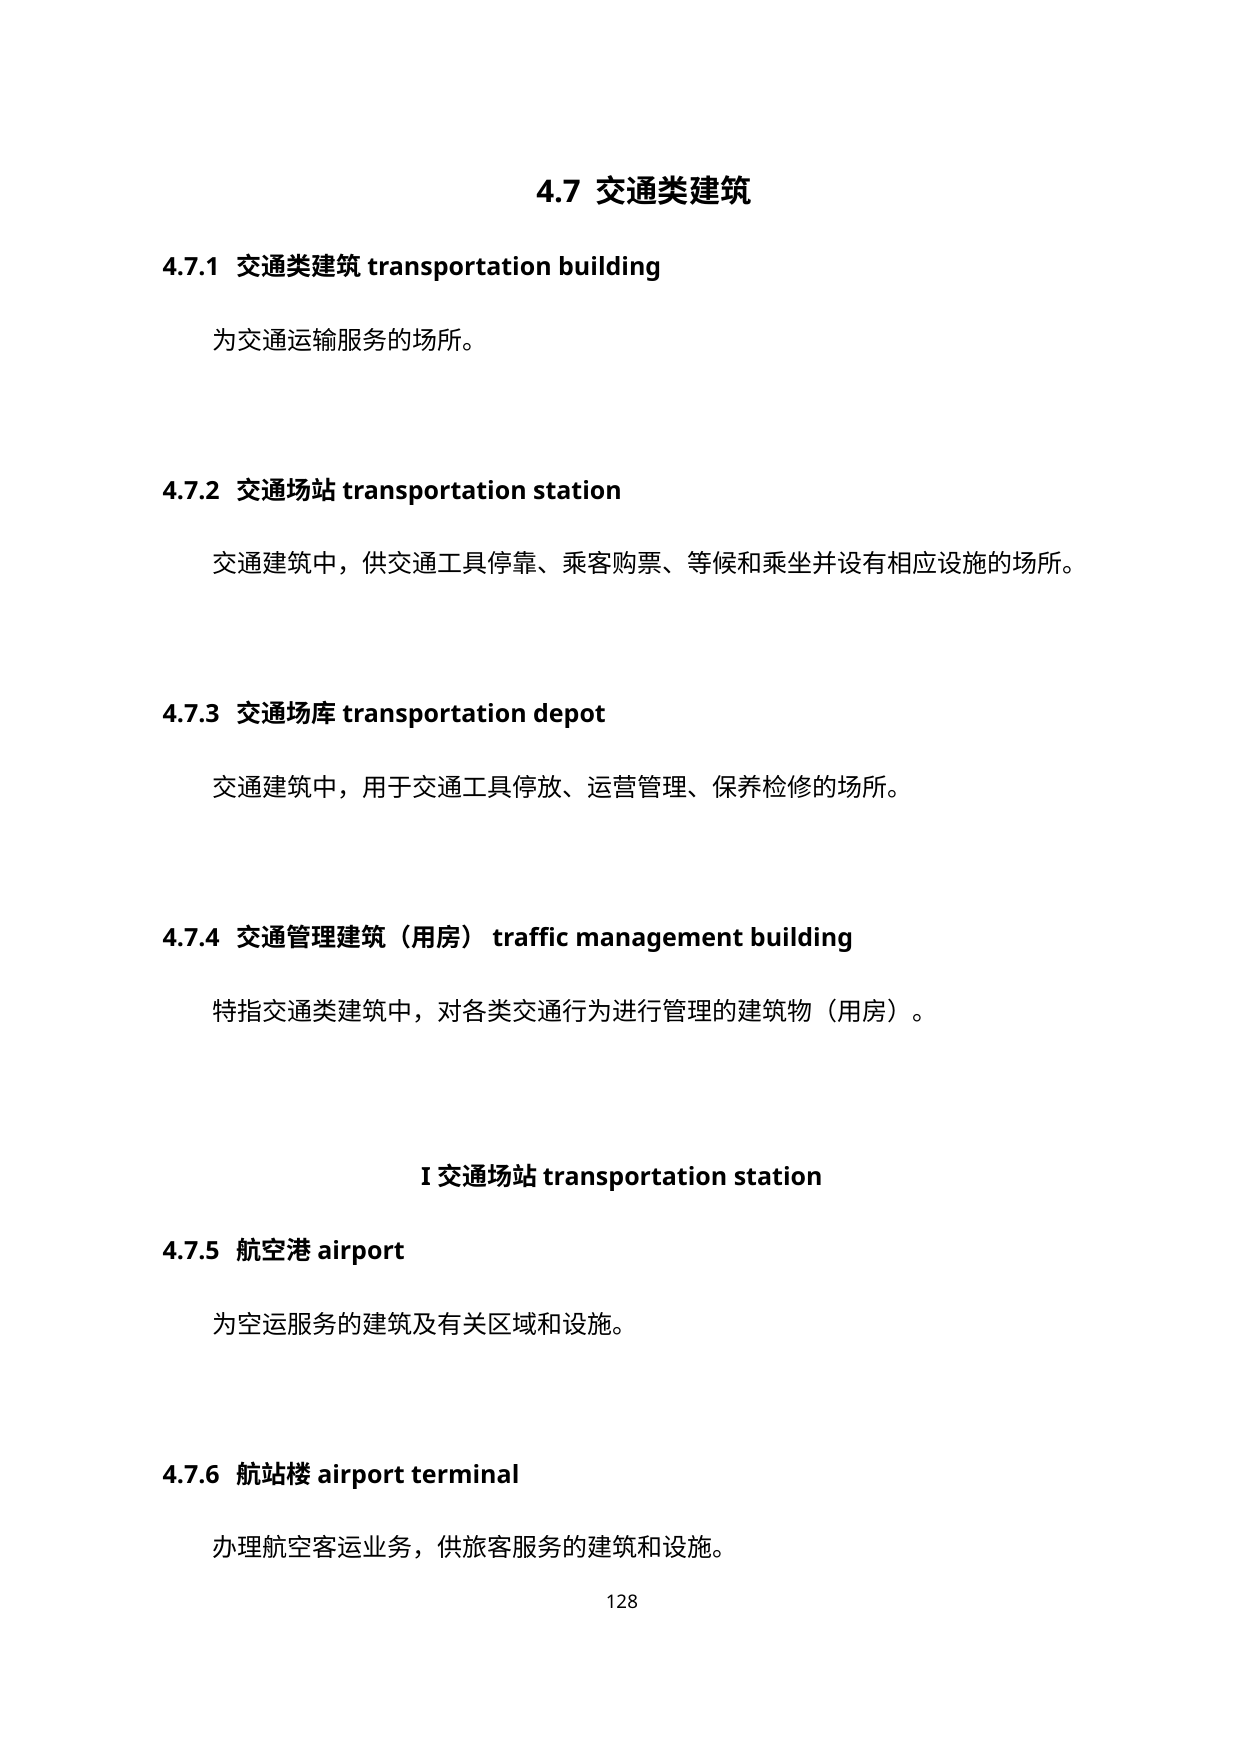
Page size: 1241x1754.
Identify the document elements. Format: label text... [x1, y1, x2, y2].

text 交通建筑中，用于交通工具停放、运营管理、保养检修的场所。 [162, 752, 1081, 819]
subtitle 航空港 airport [162, 1231, 1081, 1267]
text 为交通运输服务的场所。 [162, 304, 1081, 372]
list 交通类建筑 [207, 155, 1081, 223]
subtitle 交通场库 transportation depot [162, 694, 1081, 730]
text 为空运服务的建筑及有关区域和设施。 [162, 1288, 1081, 1356]
subtitle 交通管理建筑（用房） traffic management building [162, 917, 1081, 954]
subtitle 航站楼 airport terminal [162, 1454, 1081, 1490]
subtitle I 交通场站 transportation station [162, 1141, 1081, 1209]
text 交通建筑中，供交通工具停靠、乘客购票、等候和乘坐并设有相应设施的场所。 [162, 528, 1081, 596]
text 办理航空客运业务，供旅客服务的建筑和设施。 [162, 1512, 1081, 1580]
subtitle 交通场站 transportation station [162, 470, 1081, 506]
subtitle 交通类建筑 transportation building [162, 246, 1081, 283]
text 特指交通类建筑中，对各类交通行为进行管理的建筑物（用房）。 [162, 975, 1081, 1043]
